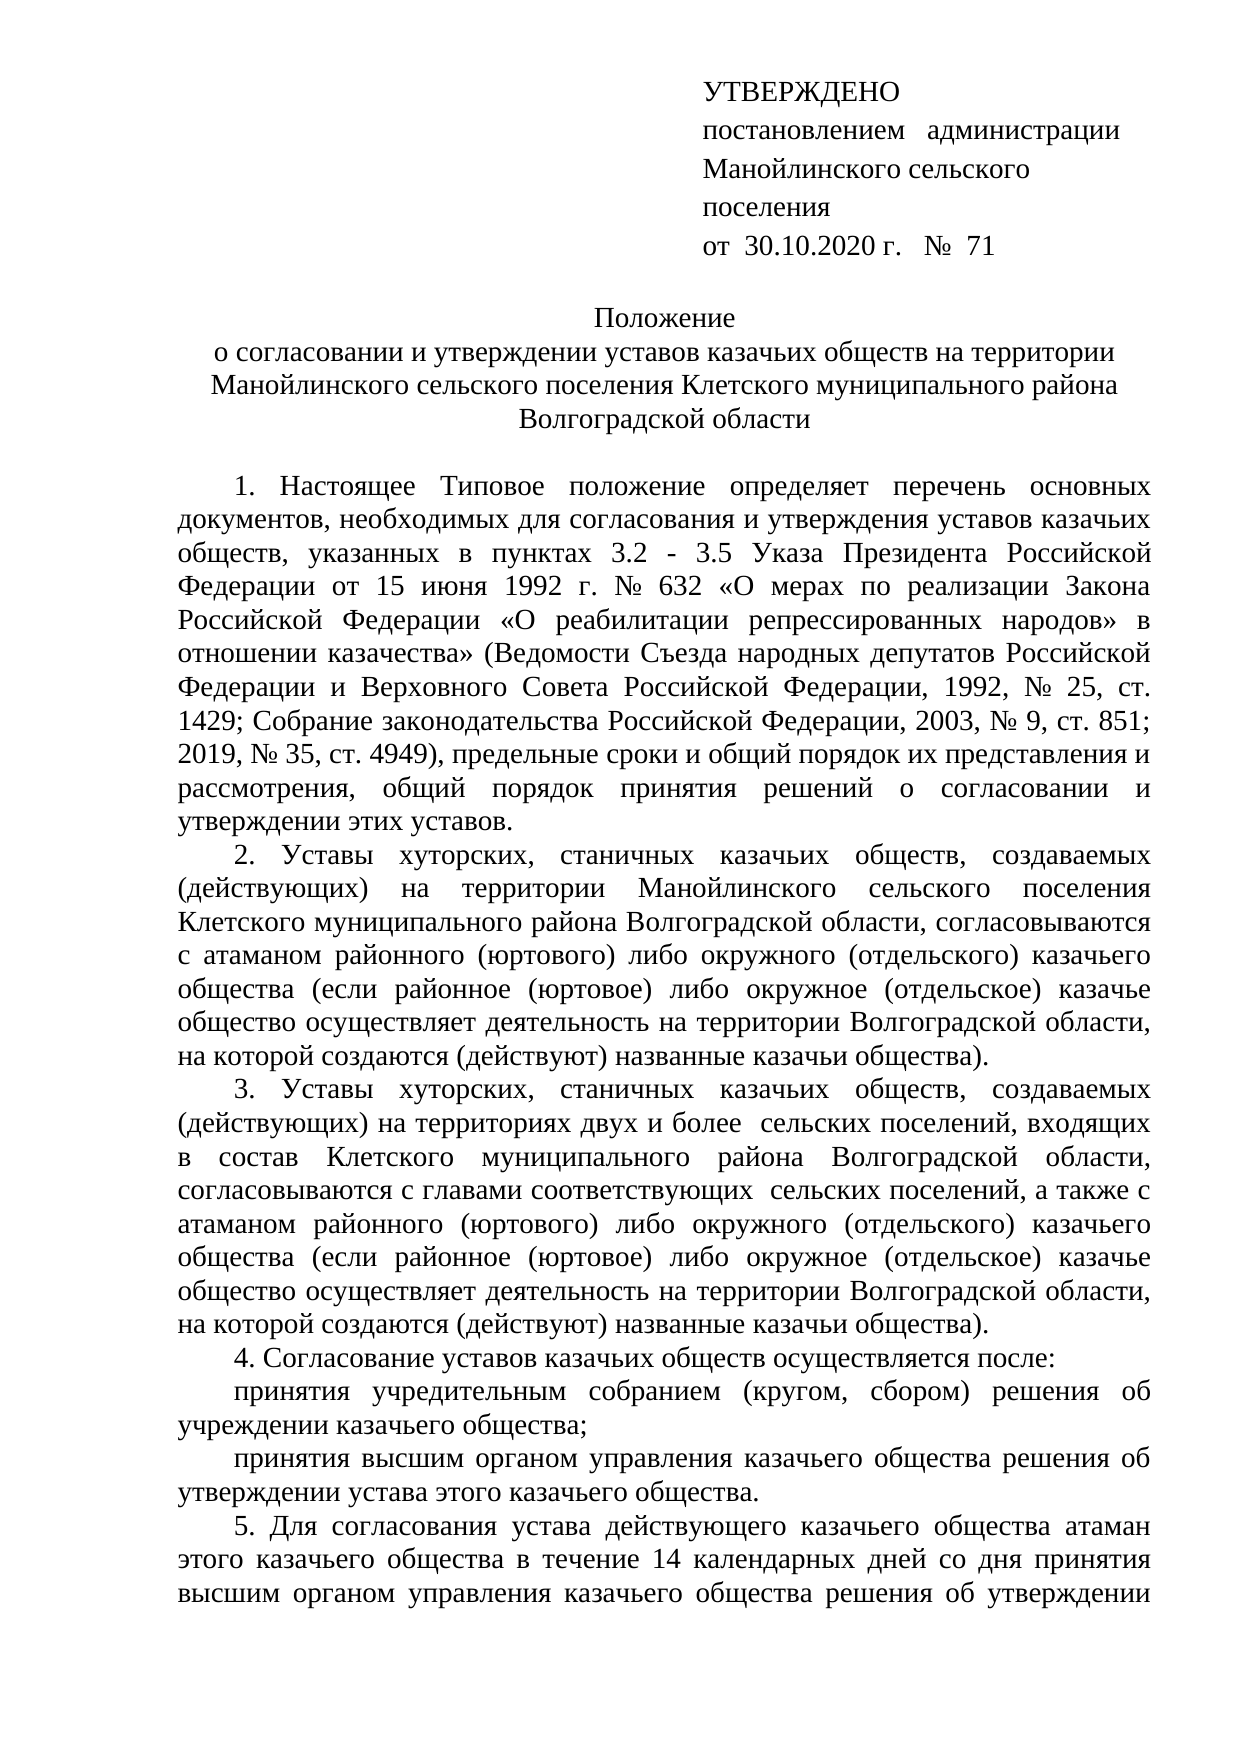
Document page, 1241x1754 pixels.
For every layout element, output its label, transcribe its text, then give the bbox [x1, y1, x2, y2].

text 1. Настоящее Типовое положение определяет перечень основных документов, необходимых для согласования и утверждения уставов казачьих обществ, указанных в пунктах 3.2 - 3.5 Указа Президента Российской Федерации от 15 июня 1992 г. № 632 «О мерах по реализации Закона Российской Федерации «О реабилитации репрессированных народов» в отношении казачества» (Ведомости Съезда народных депутатов Российской Федерации и Верховного Совета Российской Федерации, 1992, № 25, ст. 1429; Собрание законодательства Российской Федерации, 2003, № 9, ст. 851; 2019, № 35, ст. 4949), предельные сроки и общий порядок их представления и рассмотрения, общий порядок принятия решений о согласовании и утверждении этих уставов. [177, 468, 1152, 837]
text 4. Согласование уставов казачьих обществ осуществляется после: [177, 1340, 1152, 1373]
text Манойлинского сельского поселения [702, 151, 1152, 223]
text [177, 1508, 1152, 1608]
title о согласовании и утверждении уставов казачьих обществ на территории Манойлинского сельского поселения Клетского муниципального района Волгоградской области [177, 334, 1152, 434]
text 3. Уставы хуторских, станичных казачьих обществ, создаваемых (действующих) на территориях двух и более сельских поселений, входящих в состав Клетского муниципального района Волгоградской области, согласовываются с главами соответствующих сельских поселений, а также с атаманом районного (юртового) либо окружного (отдельского) казачьего общества (если районное (юртовое) либо окружное (отдельское) казачье общество осуществляет деятельность на территории Волгоградской области, на которой создаются (действуют) названные казачьи общества). [177, 1072, 1152, 1340]
text принятия высшим органом управления казачьего общества решения об утверждении устава этого казачьего общества. [177, 1441, 1152, 1508]
text от 30.10.2020 г. № 71 [628, 228, 1152, 262]
text УТВЕРЖДЕНО [702, 74, 1152, 107]
text 2. Уставы хуторских, станичных казачьих обществ, создаваемых (действующих) на территории Манойлинского сельского поселения Клетского муниципального района Волгоградской области, согласовываются с атаманом районного (юртового) либо окружного (отдельского) казачьего общества (если районное (юртовое) либо окружное (отдельское) казачье общество осуществляет деятельность на территории Волгоградской области, на которой создаются (действуют) названные казачьи общества). [177, 837, 1152, 1072]
text постановлением администрации [702, 112, 1152, 146]
title Положение [177, 300, 1152, 334]
text принятия учредительным собранием (кругом, сбором) решения об учреждении казачьего общества; [177, 1373, 1152, 1441]
